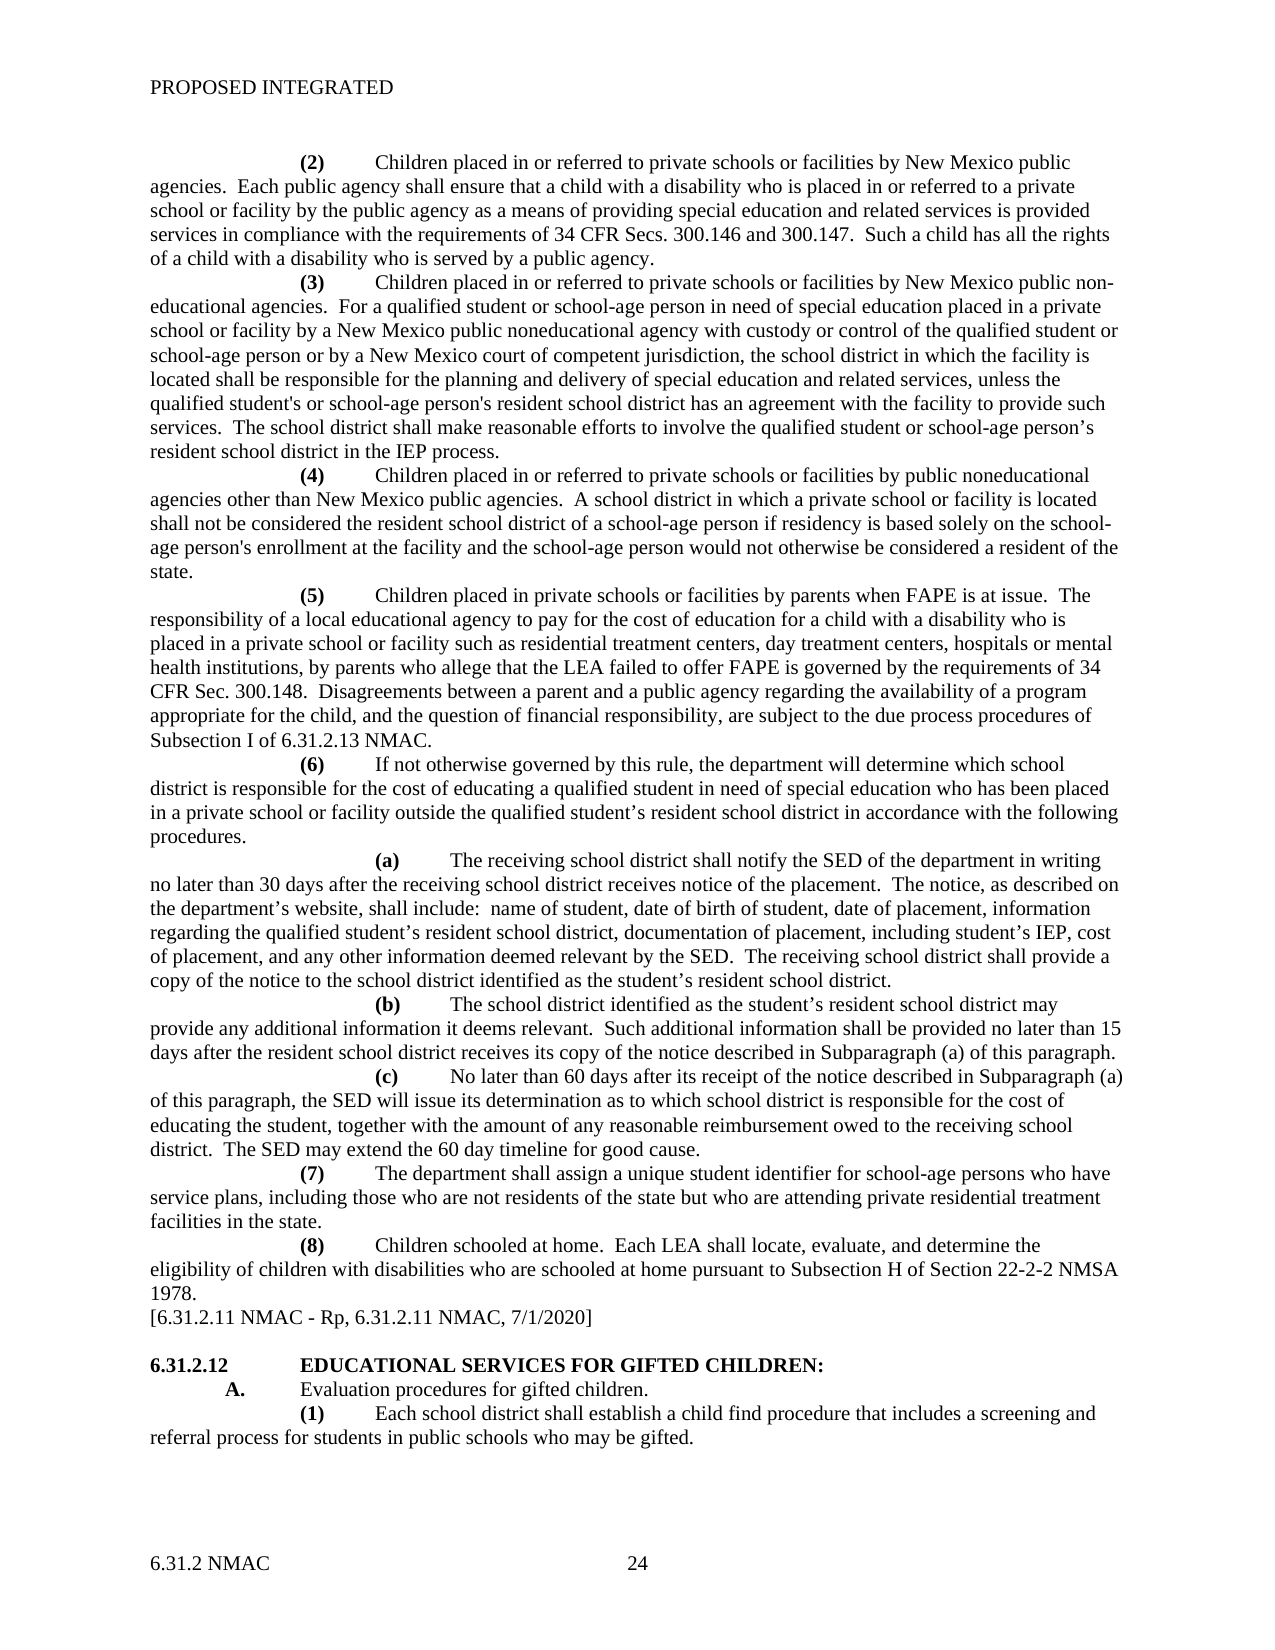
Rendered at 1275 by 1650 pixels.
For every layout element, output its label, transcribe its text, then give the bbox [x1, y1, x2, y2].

text (b) The school district identified as the student’s resident school district may provide any additional information it deems relevant. Such additional information shall be provided no later than 15 days after the resident school district receives its copy of the notice described in Subparagraph (a) of this paragraph. [150, 992, 1125, 1064]
text A. Evaluation procedures for gifted children. [150, 1377, 1125, 1401]
text (6) If not otherwise governed by this rule, the department will determine which school district is responsible for the cost of educating a qualified student in need of special education who has been placed in a private school or facility outside the qualified student’s resident school district in accordance with the following procedures. [150, 752, 1125, 848]
text (5) Children placed in private schools or facilities by parents when FAPE is at issue. The responsibility of a local educational agency to pay for the cost of education for a child with a disability who is placed in a private school or facility such as residential treatment centers, day treatment centers, hospitals or mental health institutions, by parents who allege that the LEA failed to offer FAPE is governed by the requirements of 34 CFR Sec. 300.148. Disagreements between a parent and a public agency regarding the availability of a program appropriate for the child, and the question of financial responsibility, are subject to the due process procedures of Subsection I of 6.31.2.13 NMAC. [150, 583, 1125, 752]
text (3) Children placed in or referred to private schools or facilities by New Mexico public non-educational agencies. For a qualified student or school-age person in need of special education placed in a private school or facility by a New Mexico public noneducational agency with custody or control of the qualified student or school-age person or by a New Mexico court of competent jurisdiction, the school district in which the facility is located shall be responsible for the planning and delivery of special education and related services, unless the qualified student's or school-age person's resident school district has an agreement with the facility to provide such services. The school district shall make reasonable efforts to involve the qualified student or school-age person’s resident school district in the IEP process. [150, 270, 1125, 463]
text (1) Each school district shall establish a child find procedure that includes a screening and referral process for students in public schools who may be gifted. [150, 1401, 1125, 1449]
text (c) No later than 60 days after its receipt of the notice described in Subparagraph (a) of this paragraph, the SED will issue its determination as to which school district is responsible for the cost of educating the student, together with the amount of any reasonable reimbursement owed to the receiving school district. The SED may extend the 60 day timeline for good cause. [150, 1064, 1125, 1161]
text (8) Children schooled at home. Each LEA shall locate, evaluate, and determine the eligibility of children with disabilities who are schooled at home pursuant to Subsection H of Section 22-2-2 NMSA 1978. [150, 1233, 1125, 1305]
text (4) Children placed in or referred to private schools or facilities by public noneducational agencies other than New Mexico public agencies. A school district in which a private school or facility is located shall not be considered the resident school district of a school-age person if residency is based solely on the school-age person's enrollment at the facility and the school-age person would not otherwise be considered a resident of the state. [150, 463, 1125, 583]
text 6.31.2.12 EDUCATIONAL SERVICES FOR GIFTED CHILDREN: [150, 1353, 1125, 1377]
text [6.31.2.11 NMAC - Rp, 6.31.2.11 NMAC, 7/1/2020] [150, 1305, 1125, 1329]
text (a) The receiving school district shall notify the SED of the department in writing no later than 30 days after the receiving school district receives notice of the placement. The notice, as described on the department’s website, shall include: name of student, date of birth of student, date of placement, information regarding the qualified student’s resident school district, documentation of placement, including student’s IEP, cost of placement, and any other information deemed relevant by the SED. The receiving school district shall provide a copy of the notice to the school district identified as the student’s resident school district. [150, 848, 1125, 992]
text (7) The department shall assign a unique student identifier for school-age persons who have service plans, including those who are not residents of the state but who are attending private residential treatment facilities in the state. [150, 1161, 1125, 1233]
text (2) Children placed in or referred to private schools or facilities by New Mexico public agencies. Each public agency shall ensure that a child with a disability who is placed in or referred to a private school or facility by the public agency as a means of providing special education and related services is provided services in compliance with the requirements of 34 CFR Secs. 300.146 and 300.147. Such a child has all the rights of a child with a disability who is served by a public agency. [150, 150, 1125, 270]
